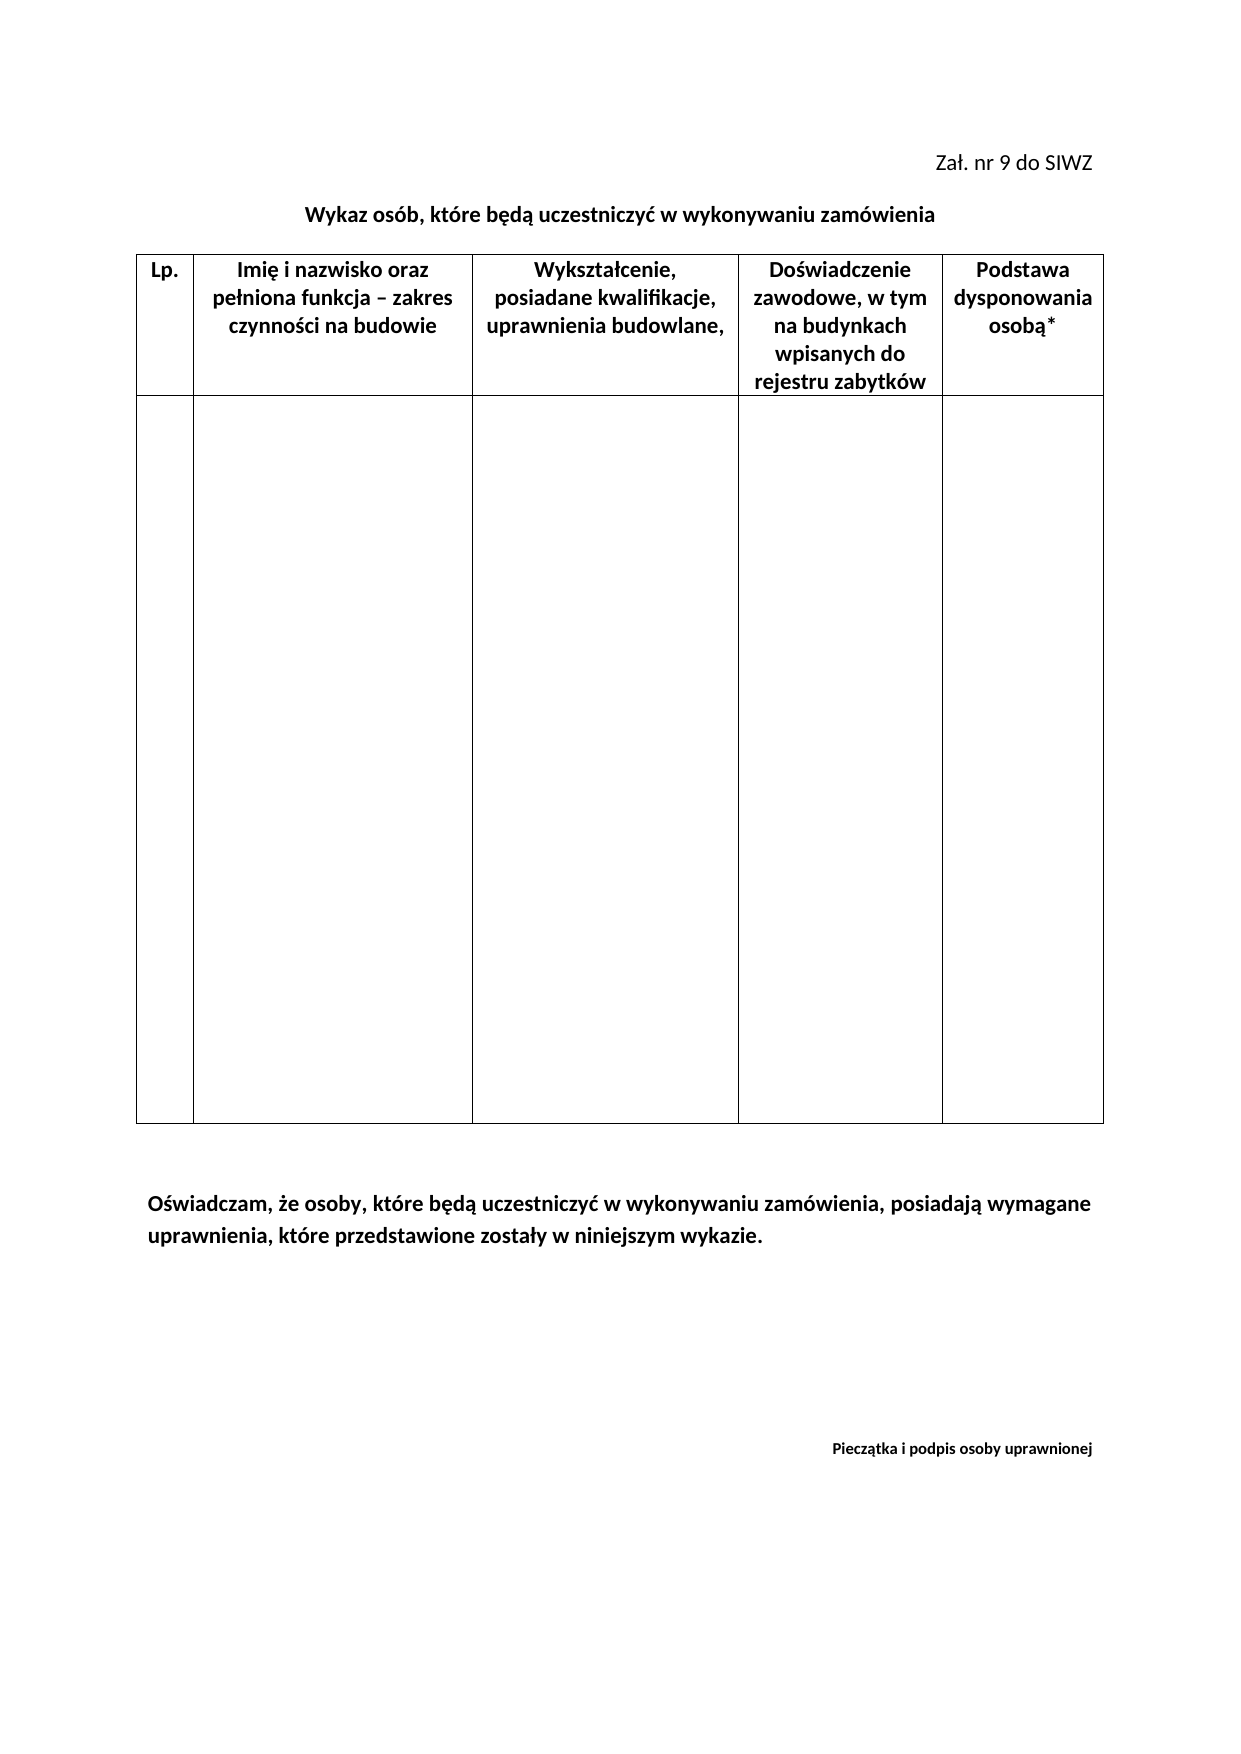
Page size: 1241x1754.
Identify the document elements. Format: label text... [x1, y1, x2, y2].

text Pieczątka i podpis osoby uprawnionej [148, 1438, 1093, 1459]
table_header Wykształcenie, posiadane kwalifikacje, uprawnienia budowlane, [473, 255, 738, 395]
table_header Podstawa dysponowania osobą* [943, 255, 1103, 395]
table_cell [739, 396, 942, 1123]
table_header Lp. [137, 255, 193, 395]
text Wykaz osób, które będą uczestniczyć w wykonywaniu zamówienia [148, 201, 1093, 229]
text Zał. nr 9 do SIWZ [148, 148, 1093, 176]
table_header Imię i nazwisko oraz pełniona funkcja – zakres czynności na budowie [194, 255, 472, 395]
table_cell [137, 396, 193, 1123]
table_cell [473, 396, 738, 1123]
text Oświadczam, że osoby, które będą uczestniczyć w wykonywaniu zamówienia, posiadają wymagane uprawnienia, które przedstawione zostały w niniejszym wykazie. [148, 1189, 1093, 1249]
table_header Doświadczenie zawodowe, w tym na budynkach wpisanych do rejestru zabytków [739, 255, 942, 395]
table_cell [194, 396, 472, 1123]
table_cell [943, 396, 1103, 1123]
